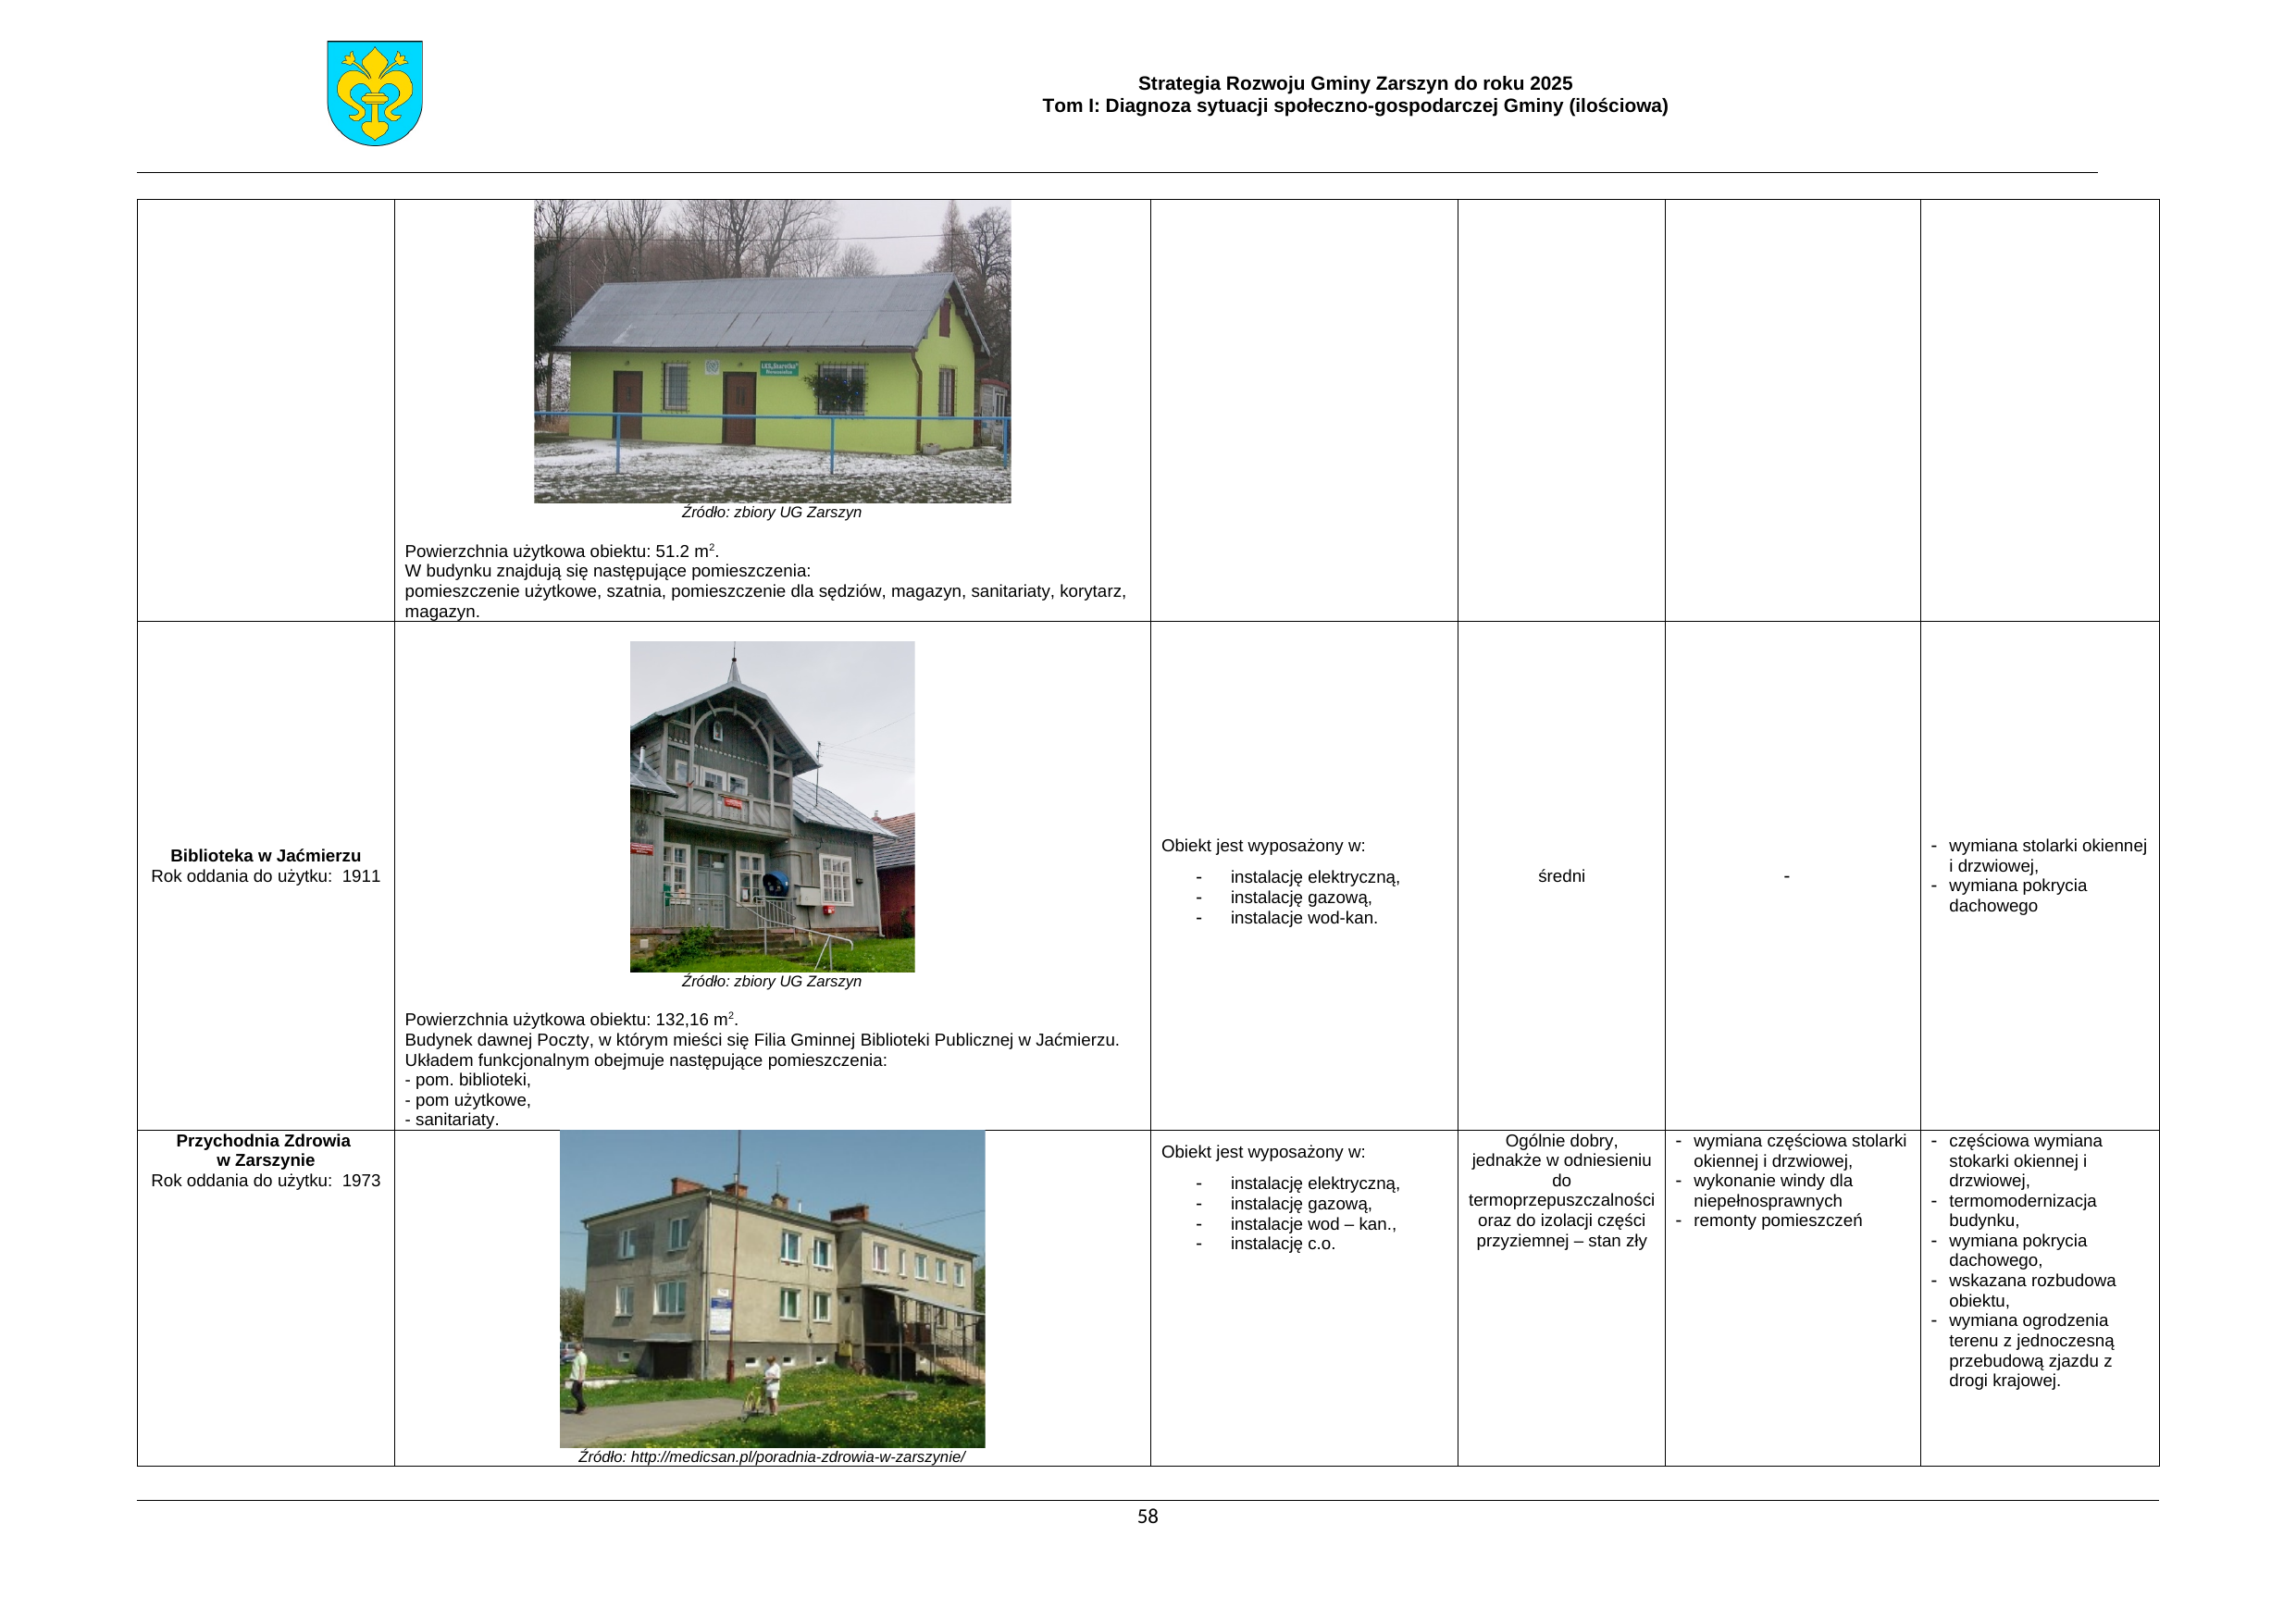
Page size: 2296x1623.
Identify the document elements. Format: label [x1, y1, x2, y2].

picture [560, 1130, 986, 1448]
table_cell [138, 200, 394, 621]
picture [327, 41, 423, 146]
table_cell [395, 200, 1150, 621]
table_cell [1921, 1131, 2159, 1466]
picture [534, 200, 1011, 503]
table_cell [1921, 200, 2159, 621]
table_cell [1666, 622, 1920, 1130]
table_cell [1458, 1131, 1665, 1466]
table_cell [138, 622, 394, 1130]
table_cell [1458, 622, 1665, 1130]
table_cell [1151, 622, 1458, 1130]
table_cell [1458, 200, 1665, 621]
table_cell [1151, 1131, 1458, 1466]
picture [630, 641, 915, 973]
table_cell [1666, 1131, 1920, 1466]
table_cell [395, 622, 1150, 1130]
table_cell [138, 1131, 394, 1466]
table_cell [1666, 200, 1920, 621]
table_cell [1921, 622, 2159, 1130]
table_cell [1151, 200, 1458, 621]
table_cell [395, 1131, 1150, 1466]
